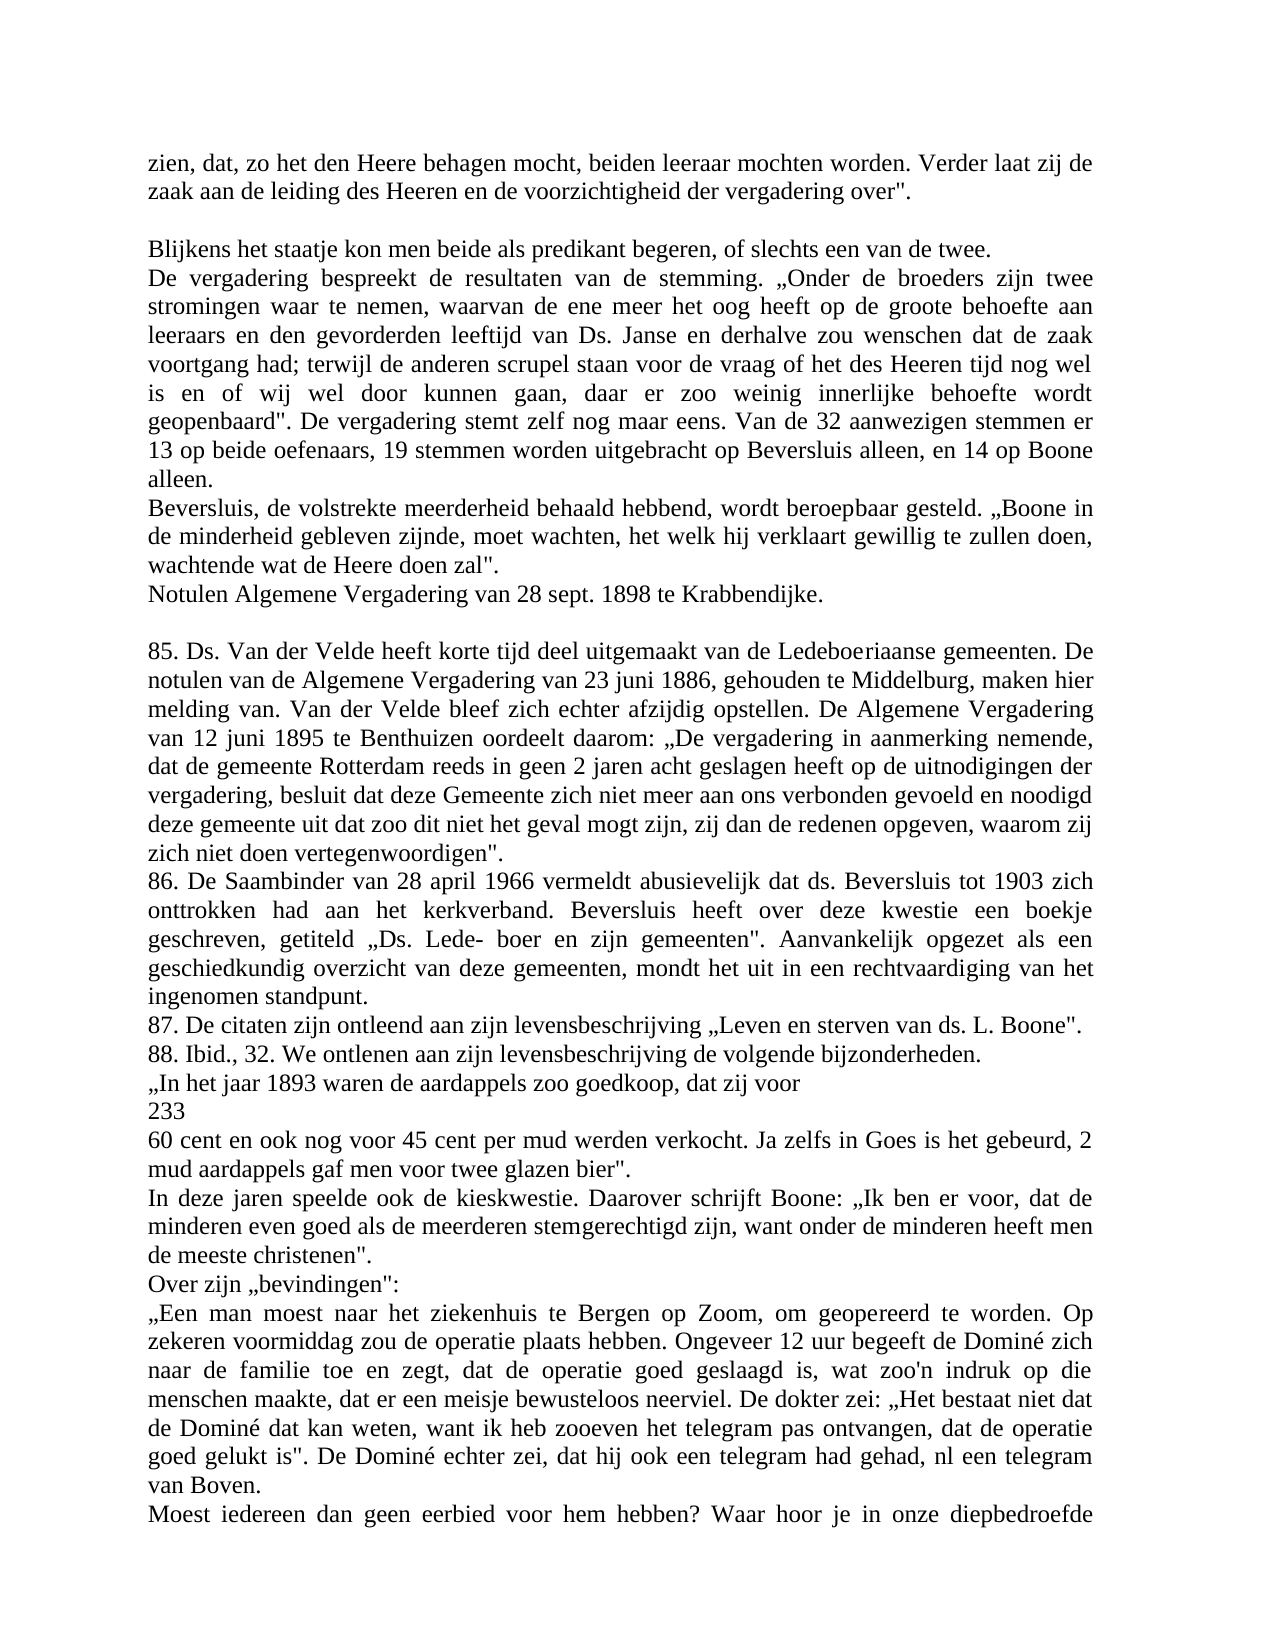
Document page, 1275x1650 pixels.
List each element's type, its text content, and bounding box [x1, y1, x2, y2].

text Notulen Algemene Vergadering van 28 sept. 1898 te Krabbendijke. [148, 579, 1094, 608]
text 233 [148, 1096, 1094, 1125]
text 60 cent en ook nog voor 45 cent per mud werden verkocht. Ja zelfs in Goes is het gebeurd, 2 mud aardappels gaf men voor twee glazen bier". [148, 1125, 1094, 1183]
text 88. Ibid., 32. We ontlenen aan zijn levensbeschrijving de volgende bijzonderheden. [148, 1039, 1094, 1068]
text „In het jaar 1893 waren de aardappels zoo goedkoop, dat zij voor [148, 1068, 1094, 1096]
text Blijkens het staatje kon men beide als predikant begeren, of slechts een van de twee. [148, 234, 1094, 263]
text In deze jaren speelde ook de kieskwestie. Daarover schrijft Boone: „Ik ben er voor, dat de minderen even goed als de meerderen stemgerechtigd zijn, want onder de minderen heeft men de meeste christenen". [148, 1183, 1094, 1269]
text 86. De Saambinder van 28 april 1966 vermeldt abusievelijk dat ds. Beversluis tot 1903 zich onttrokken had aan het kerkverband. Beversluis heeft over deze kwestie een boekje geschreven, getiteld „Ds. Lede- boer en zijn gemeenten". Aanvankelijk opgezet als een geschiedkundig overzicht van deze gemeenten, mondt het uit in een rechtvaardiging van het ingenomen standpunt. [148, 866, 1094, 1010]
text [148, 1499, 1094, 1528]
text Over zijn „bevindingen": [148, 1269, 1094, 1298]
text „Een man moest naar het ziekenhuis te Bergen op Zoom, om geopereerd te worden. Op zekeren voormiddag zou de operatie plaats hebben. Ongeveer 12 uur begeeft de Dominé zich naar de familie toe en zegt, dat de operatie goed geslaagd is, wat zoo'n indruk op die menschen maakte, dat er een meisje bewusteloos neerviel. De dokter zei: „Het bestaat niet dat de Dominé dat kan weten, want ik heb zooeven het telegram pas ontvangen, dat de operatie goed gelukt is". De Dominé echter zei, dat hij ook een telegram had gehad, nl een telegram van Boven. [148, 1298, 1094, 1499]
text De vergadering bespreekt de resultaten van de stemming. „Onder de broeders zijn twee stromingen waar te nemen, waarvan de ene meer het oog heeft op de groote behoefte aan leeraars en den gevorderden leeftijd van Ds. Janse en derhalve zou wenschen dat de zaak voortgang had; terwijl de anderen scrupel staan voor de vraag of het des Heeren tijd nog wel is en of wij wel door kunnen gaan, daar er zoo weinig innerlijke behoefte wordt geopenbaard". De vergadering stemt zelf nog maar eens. Van de 32 aanwezigen stemmen er 13 op beide oefenaars, 19 stemmen worden uitgebracht op Beversluis alleen, en 14 op Boone alleen. [148, 263, 1094, 493]
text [148, 148, 1094, 205]
text 87. De citaten zijn ontleend aan zijn levensbeschrijving „Leven en sterven van ds. L. Boone". [148, 1010, 1094, 1039]
text 85. Ds. Van der Velde heeft korte tijd deel uitgemaakt van de Ledeboeriaanse gemeenten. De notulen van de Algemene Vergadering van 23 juni 1886, gehouden te Middelburg, maken hier melding van. Van der Velde bleef zich echter afzijdig opstellen. De Algemene Vergadering van 12 juni 1895 te Benthuizen oordeelt daarom: „De vergadering in aanmerking nemende, dat de gemeente Rotterdam reeds in geen 2 jaren acht geslagen heeft op de uitnodigingen der vergadering, besluit dat deze Gemeente zich niet meer aan ons verbonden gevoeld en noodigd deze gemeente uit dat zoo dit niet het geval mogt zijn, zij dan de redenen opgeven, waarom zij zich niet doen vertegenwoordigen". [148, 636, 1094, 866]
text Beversluis, de volstrekte meerderheid behaald hebbend, wordt beroepbaar gesteld. „Boone in de minderheid gebleven zijnde, moet wachten, het welk hij verklaart gewillig te zullen doen, wachtende wat de Heere doen zal". [148, 493, 1094, 579]
